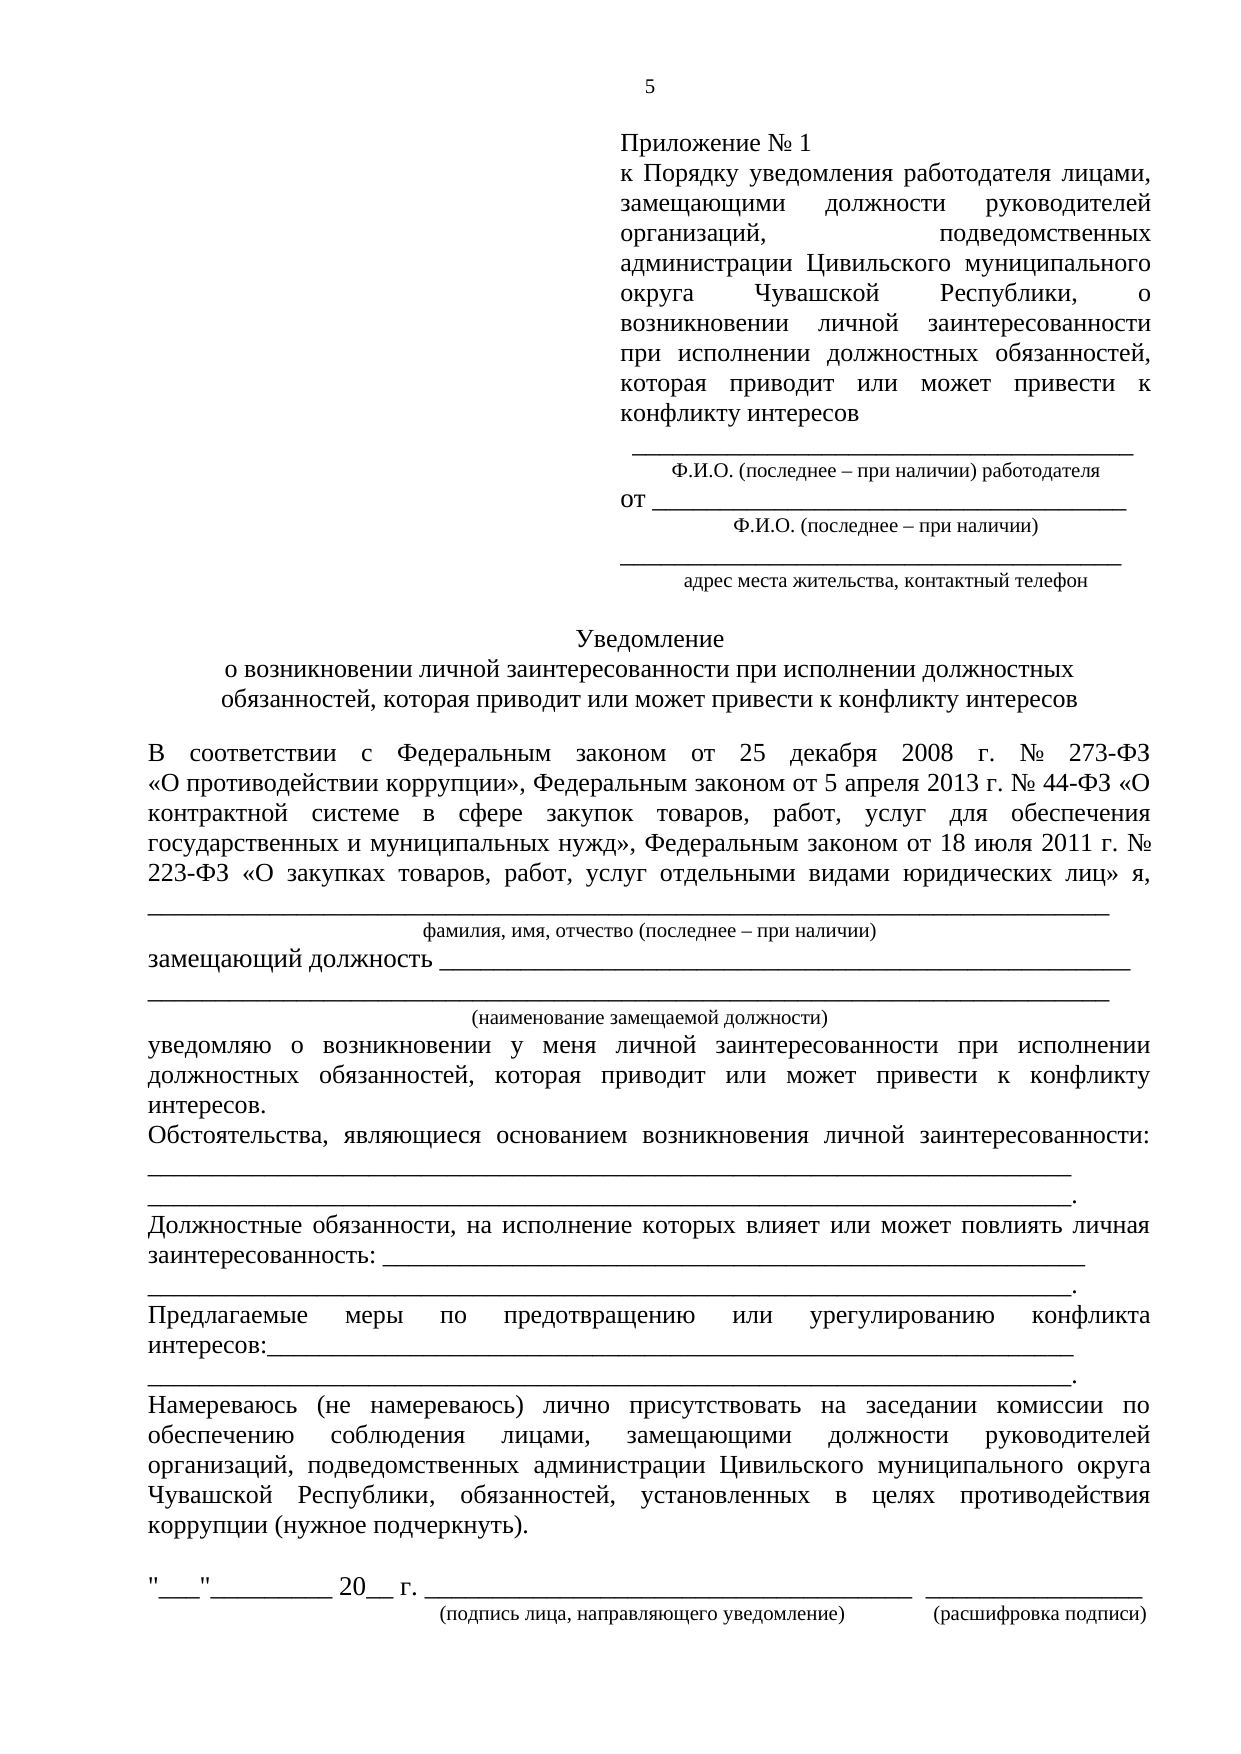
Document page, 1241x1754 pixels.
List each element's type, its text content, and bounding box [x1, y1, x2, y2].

text _____________________________________ Ф.И.О. (последнее – при наличии) работодателя [620, 427, 1152, 482]
text _______________________________________________________________________. [148, 1179, 1152, 1209]
text о возникновении личной заинтересованности при исполнении должностных [148, 653, 1152, 683]
text обязанностей, которая приводит или может привести к конфликту интересов [148, 683, 1152, 713]
text Предлагаемые меры по предотвращению или урегулированию конфликта интересов:______________________________________________________________ [148, 1299, 1152, 1359]
text В соответствии с Федеральным законом от 25 декабря 2008 г. № 273-ФЗ «О противодействии коррупции», Федеральным законом от 5 апреля 2013 г. № 44-ФЗ «О контрактной системе в сфере закупок товаров, работ, услуг для обеспечения государственных и муниципальных нужд», Федеральным законом от 18 июля 2011 г. № 223-ФЗ «О закупках товаров, работ, услуг отдельными видами юридических лиц» я, _______________________________________________________________________ [148, 737, 1152, 918]
text _______________________________________________________________________ [148, 973, 1152, 1004]
text Должностные обязанности, на исполнение которых влияет или может повлиять личная заинтересованность: ______________________________________________________ [148, 1209, 1152, 1269]
text "___"_________ 20__ г. ____________________________________ ________________ [148, 1570, 1152, 1601]
text (подпись лица, направляющего уведомление) (расшифровка подписи) [148, 1601, 1152, 1625]
text _______________________________________________________________________. [148, 1269, 1152, 1299]
text (наименование замещаемой должности) [148, 1004, 1152, 1029]
text Приложение № 1 [620, 127, 1152, 157]
text к Порядку уведомления работодателя лицами, замещающими должности руководителей организаций, подведомственных администрации Цивильского муниципального округа Чувашской Республики, о возникновении личной заинтересованности при исполнении должностных обязанностей, которая приводит или может привести к конфликту интересов [620, 157, 1152, 427]
text _____________________________________ [620, 537, 1152, 568]
text уведомляю о возникновении у меня личной заинтересованности при исполнении должностных обязанностей, которая приводит или может привести к конфликту интересов. [148, 1029, 1152, 1119]
text Намереваюсь (не намереваюсь) лично присутствовать на заседании комиссии по обеспечению соблюдения лицами, замещающими должности руководителей организаций, подведомственных администрации Цивильского муниципального округа Чувашской Республики, обязанностей, установленных в целях противодействия коррупции (нужное подчеркнуть). [148, 1389, 1152, 1539]
text адрес места жительства, контактный телефон [620, 568, 1152, 592]
text Ф.И.О. (последнее – при наличии) [620, 513, 1152, 537]
text Уведомление [148, 623, 1152, 653]
text Обстоятельства, являющиеся основанием возникновения личной заинтересованности: _______________________________________________________________________ [148, 1119, 1152, 1179]
text от ___________________________________ [620, 482, 1152, 513]
text фамилия, имя, отчество (последнее – при наличии) [148, 918, 1152, 942]
text замещающий должность ___________________________________________________ [148, 942, 1152, 973]
text _______________________________________________________________________. [148, 1359, 1152, 1389]
